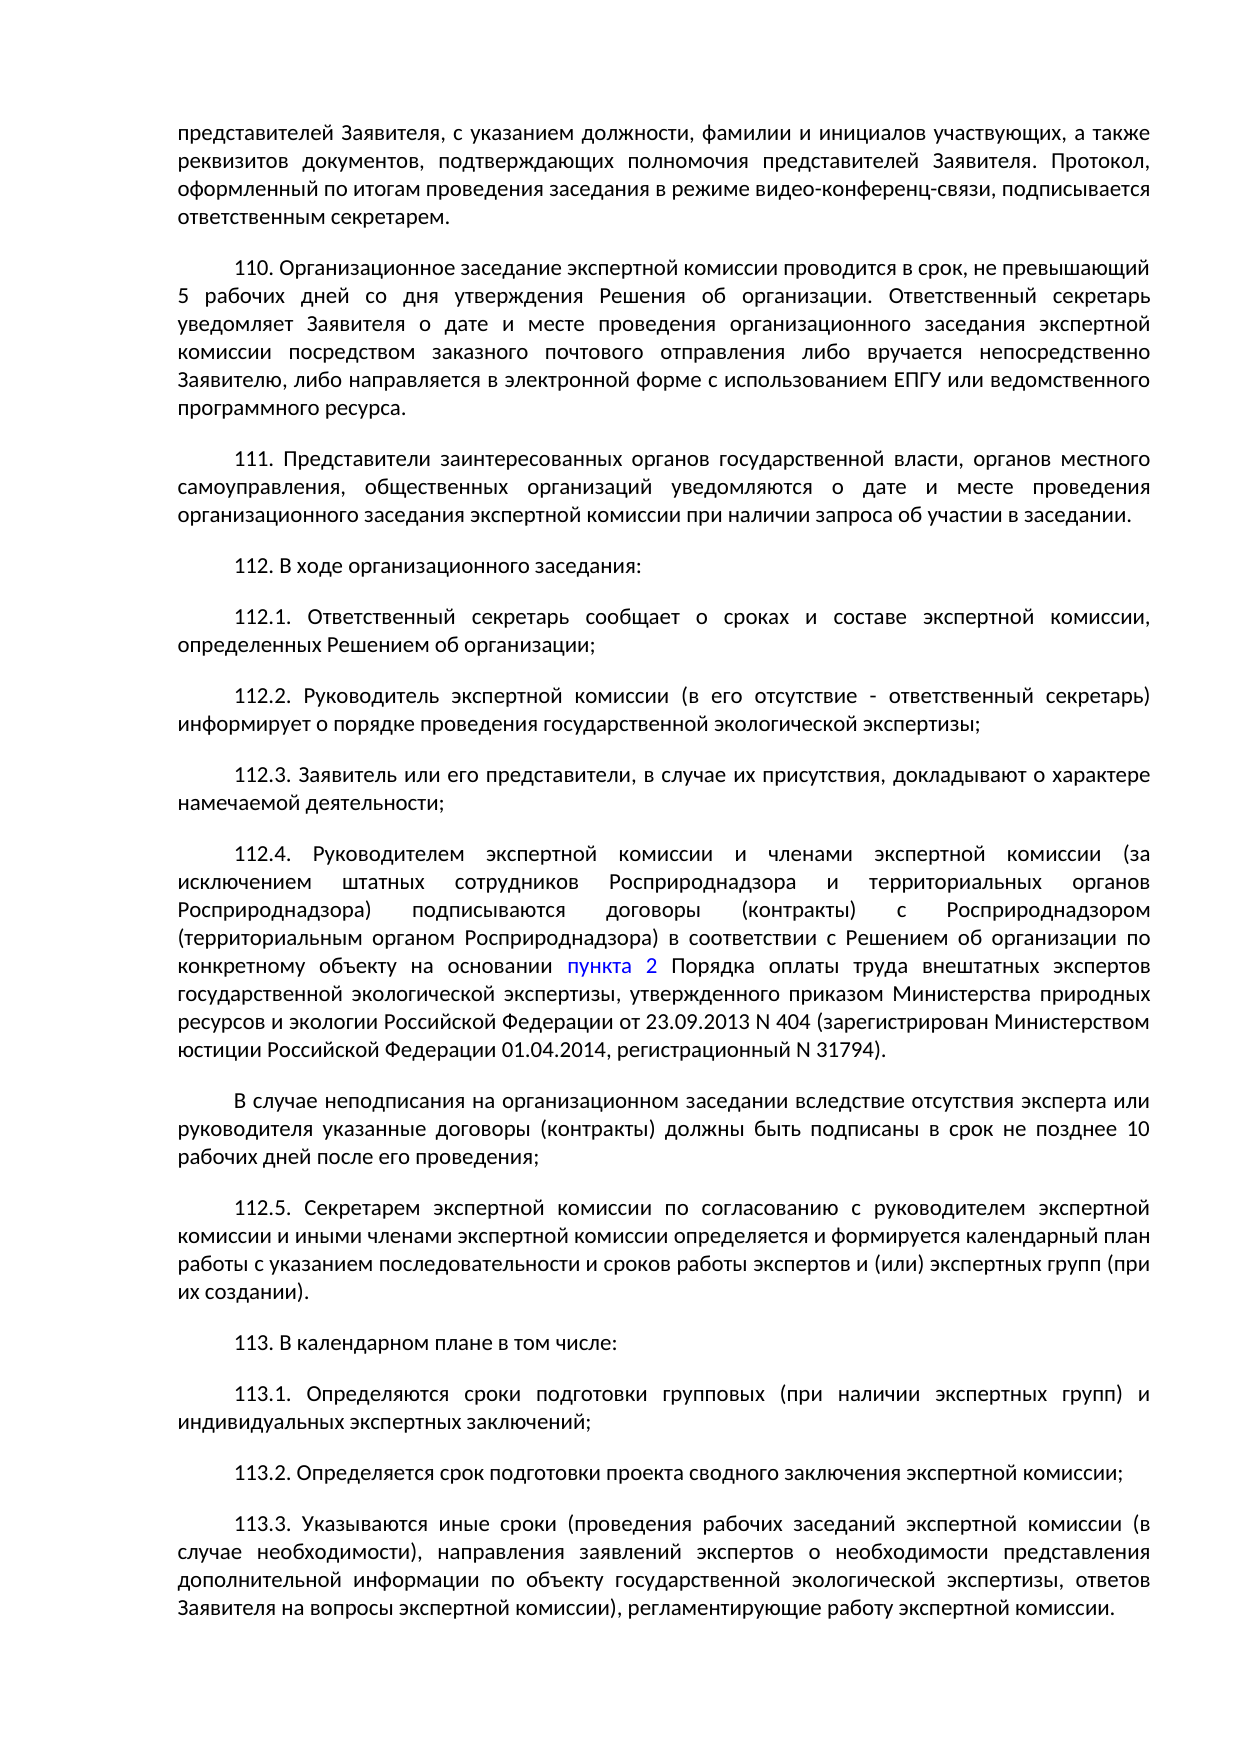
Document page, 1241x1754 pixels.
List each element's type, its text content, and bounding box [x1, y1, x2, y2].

text 113.3. Указываются иные сроки (проведения рабочих заседаний экспертной комиссии (в случае необходимости), направления заявлений экспертов о необходимости представления дополнительной информации по объекту государственной экологической экспертизы, ответов Заявителя на вопросы экспертной комиссии), регламентирующие работу экспертной комиссии. [177, 1509, 1152, 1621]
text 112.1. Ответственный секретарь сообщает о сроках и составе экспертной комиссии, определенных Решением об организации; [177, 602, 1152, 658]
text 111. Представители заинтересованных органов государственной власти, органов местного самоуправления, общественных организаций уведомляются о дате и месте проведения организационного заседания экспертной комиссии при наличии запроса об участии в заседании. [177, 444, 1152, 528]
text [177, 118, 1152, 230]
text 112. В ходе организационного заседания: [177, 551, 1152, 579]
text 113.1. Определяются сроки подготовки групповых (при наличии экспертных групп) и индивидуальных экспертных заключений; [177, 1379, 1152, 1435]
text 112.4. Руководителем экспертной комиссии и членами экспертной комиссии (за исключением штатных сотрудников Росприроднадзора и территориальных органов Росприроднадзора) подписываются договоры (контракты) с Росприроднадзором (территориальным органом Росприроднадзора) в соответствии с Решением об организации по конкретному объекту на основании пункта 2 Порядка оплаты труда внештатных экспертов государственной экологической экспертизы, утвержденного приказом Министерства природных ресурсов и экологии Российской Федерации от 23.09.2013 N 404 (зарегистрирован Министерством юстиции Российской Федерации 01.04.2014, регистрационный N 31794). [177, 839, 1152, 1063]
text 113.2. Определяется срок подготовки проекта сводного заключения экспертной комиссии; [177, 1458, 1152, 1486]
text 110. Организационное заседание экспертной комиссии проводится в срок, не превышающий 5 рабочих дней со дня утверждения Решения об организации. Ответственный секретарь уведомляет Заявителя о дате и месте проведения организационного заседания экспертной комиссии посредством заказного почтового отправления либо вручается непосредственно Заявителю, либо направляется в электронной форме с использованием ЕПГУ или ведомственного программного ресурса. [177, 253, 1152, 421]
text 112.3. Заявитель или его представители, в случае их присутствия, докладывают о характере намечаемой деятельности; [177, 760, 1152, 816]
text 112.5. Секретарем экспертной комиссии по согласованию с руководителем экспертной комиссии и иными членами экспертной комиссии определяется и формируется календарный план работы с указанием последовательности и сроков работы экспертов и (или) экспертных групп (при их создании). [177, 1193, 1152, 1305]
text В случае неподписания на организационном заседании вследствие отсутствия эксперта или руководителя указанные договоры (контракты) должны быть подписаны в срок не позднее 10 рабочих дней после его проведения; [177, 1086, 1152, 1170]
text 112.2. Руководитель экспертной комиссии (в его отсутствие - ответственный секретарь) информирует о порядке проведения государственной экологической экспертизы; [177, 681, 1152, 737]
text 113. В календарном плане в том числе: [177, 1328, 1152, 1356]
